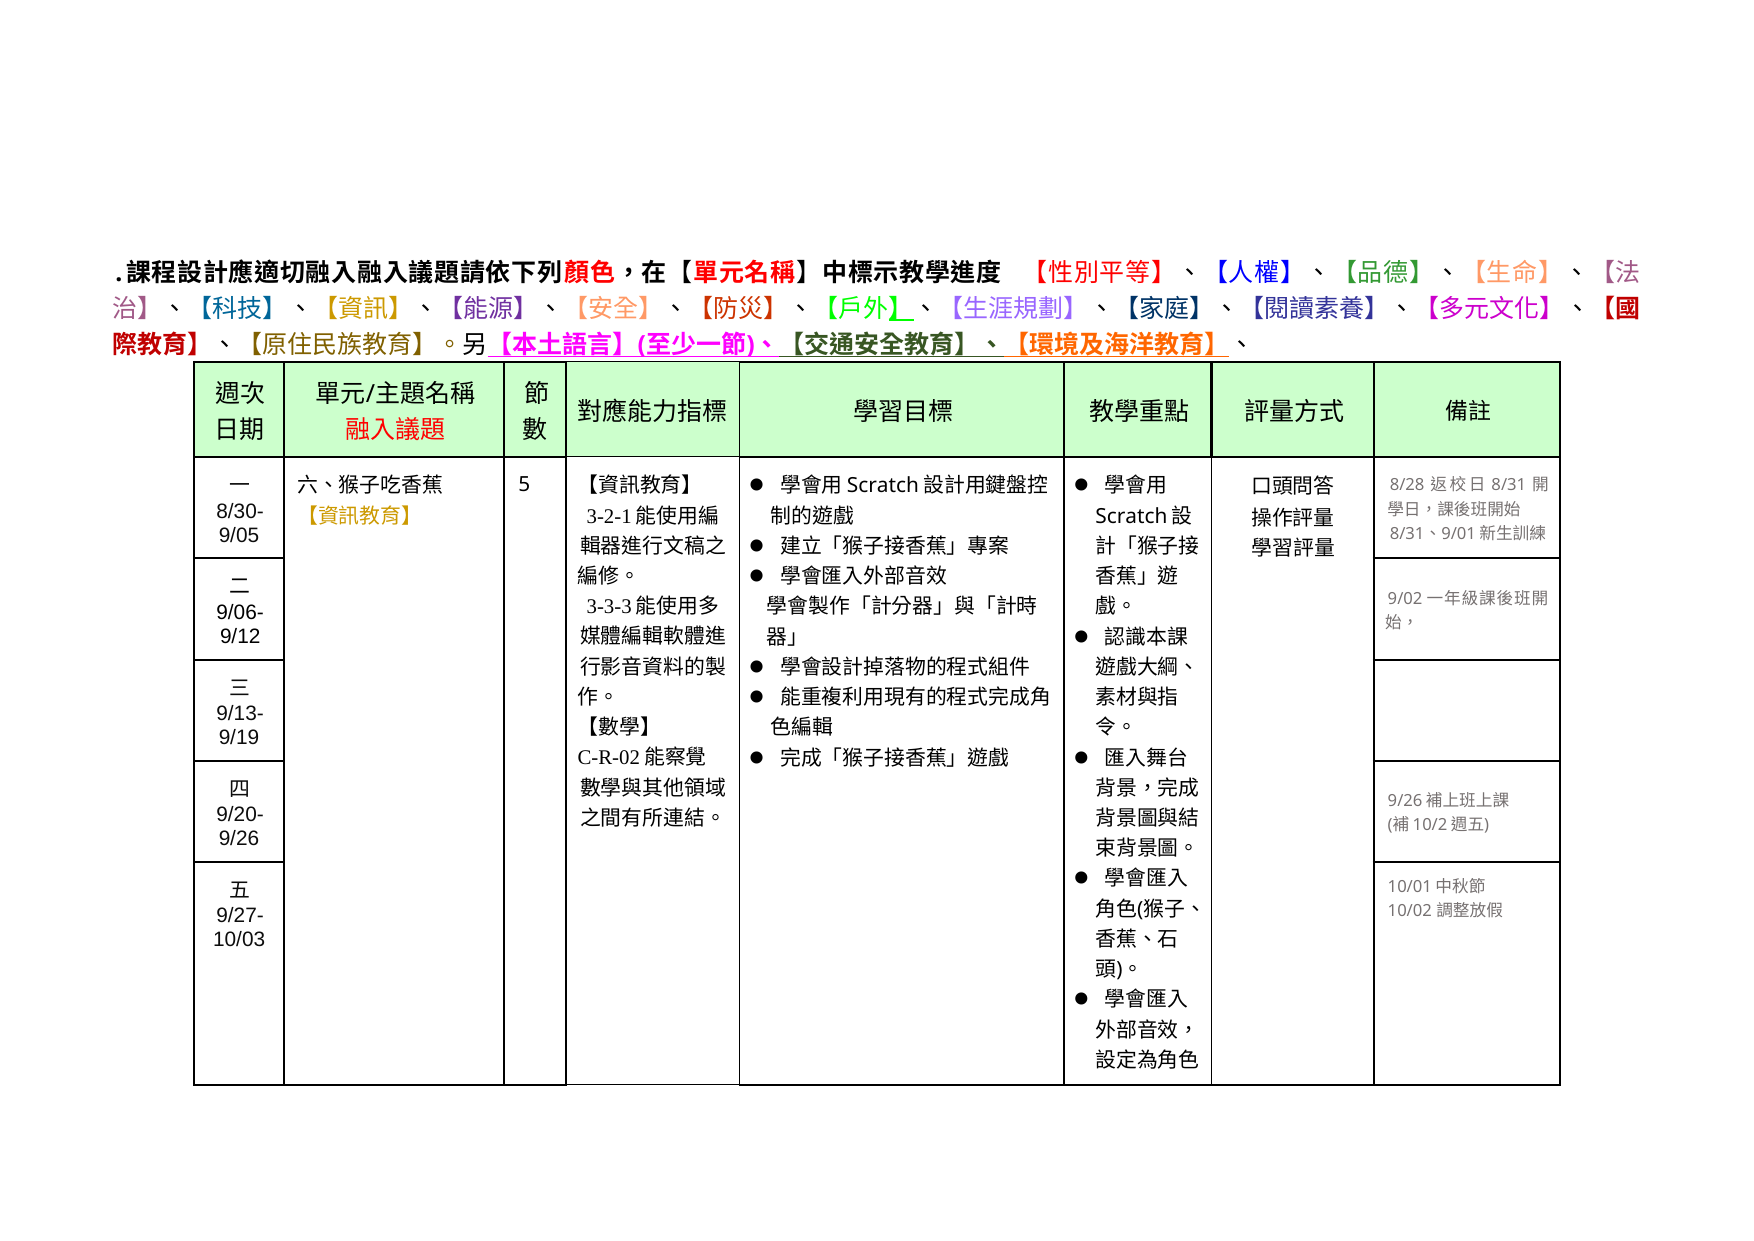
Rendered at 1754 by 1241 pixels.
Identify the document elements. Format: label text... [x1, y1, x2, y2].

table_cell 5 [505, 458, 565, 1084]
table_header 單元/主題名稱 融入議題 [285, 363, 503, 456]
table_header 教學重點 [1065, 363, 1210, 456]
table_header 對應能力指標 [567, 362, 739, 456]
table_cell [1375, 661, 1559, 759]
table_cell 三 9/13-9/19 [195, 661, 283, 759]
table_cell 【資訊教育】 3-2-1能使用編 輯器進行文稿之 編修。 3-3-3能使用多 媒體編輯軟體進 行影音資料的製 作。 【數學】 C-R-02能察覺 數學與其他領域 之間有所連結。 [567, 457, 739, 1084]
table_cell 口頭問答 操作評量 學習評量 [1212, 458, 1373, 1084]
table_header [1375, 363, 1559, 456]
table_cell [1375, 863, 1559, 1084]
table_cell 學會用Scratch設計「猴子接香蕉」遊戲。 認識本課遊戲大綱、素材與指令。 匯入舞台背景，完成背景圖與結束背景圖。 學會匯入角色(猴子、香蕉、石頭)。 學會匯入外部音效，設定為角色音效。 練習加入背景音樂。 學會運用變數，製作「計分器」與「計時器」。 認識Scratch接受的音樂檔案格式(mp3、wav)。 編輯角色(猴子)程式組件，設定用鍵盤左右鍵移動角色。 儲存專案「猴子接香蕉」。 延續前一節課。 編輯角色(掉落物)程式組件，設定角色隨機出現、不斷往下掉落，以及得分與扣分機制。 複製角色(掉落物)的程式組件給其他角色，並透過修改變數，讓角色有不同變化。 [1065, 458, 1211, 1084]
table_header 評量方式 [1213, 363, 1373, 456]
table_cell [1375, 762, 1559, 861]
text ․課程設計應適切融入融入議題請依下列顏色，在【單元名稱】中標示教學進度 【性別平等】、【人權】、【品德】、【生命】、【法治】、【科技】、【資訊】、【能源】、【安全】、【防災】、【戶外】、【生涯規劃】、【家庭】、【閱讀素養】、【多元文化】、【國際教育】、【原住民族教育】。另【本土語言】(至少一節)、【交通安全教育】、【環境及海洋教育】、 [112, 252, 1641, 361]
table_cell 9/06- 9/12 [195, 559, 283, 658]
table_cell 一 8/30-9/05 [195, 458, 283, 557]
table_cell 五 9/27-10/03 [195, 863, 283, 1084]
table_cell 四 9/20-9/26 [195, 762, 283, 861]
table_header 週次日期 [195, 363, 283, 456]
table_header 節數 [505, 363, 565, 456]
table_cell [1375, 458, 1559, 557]
table_cell [1375, 559, 1559, 658]
table_cell 學會用Scratch設計用鍵盤控制的遊戲 建立「猴子接香蕉」專案 學會匯入外部音效 學會製作「計分器」與「計時 器」 學會設計掉落物的程式組件 能重複利用現有的程式完成角色編輯 完成「猴子接香蕉」遊戲 [740, 458, 1063, 1084]
table_cell 六、猴子吃香蕉 【資訊教育】 [285, 458, 503, 1084]
table_header 學習目標 [740, 363, 1063, 456]
